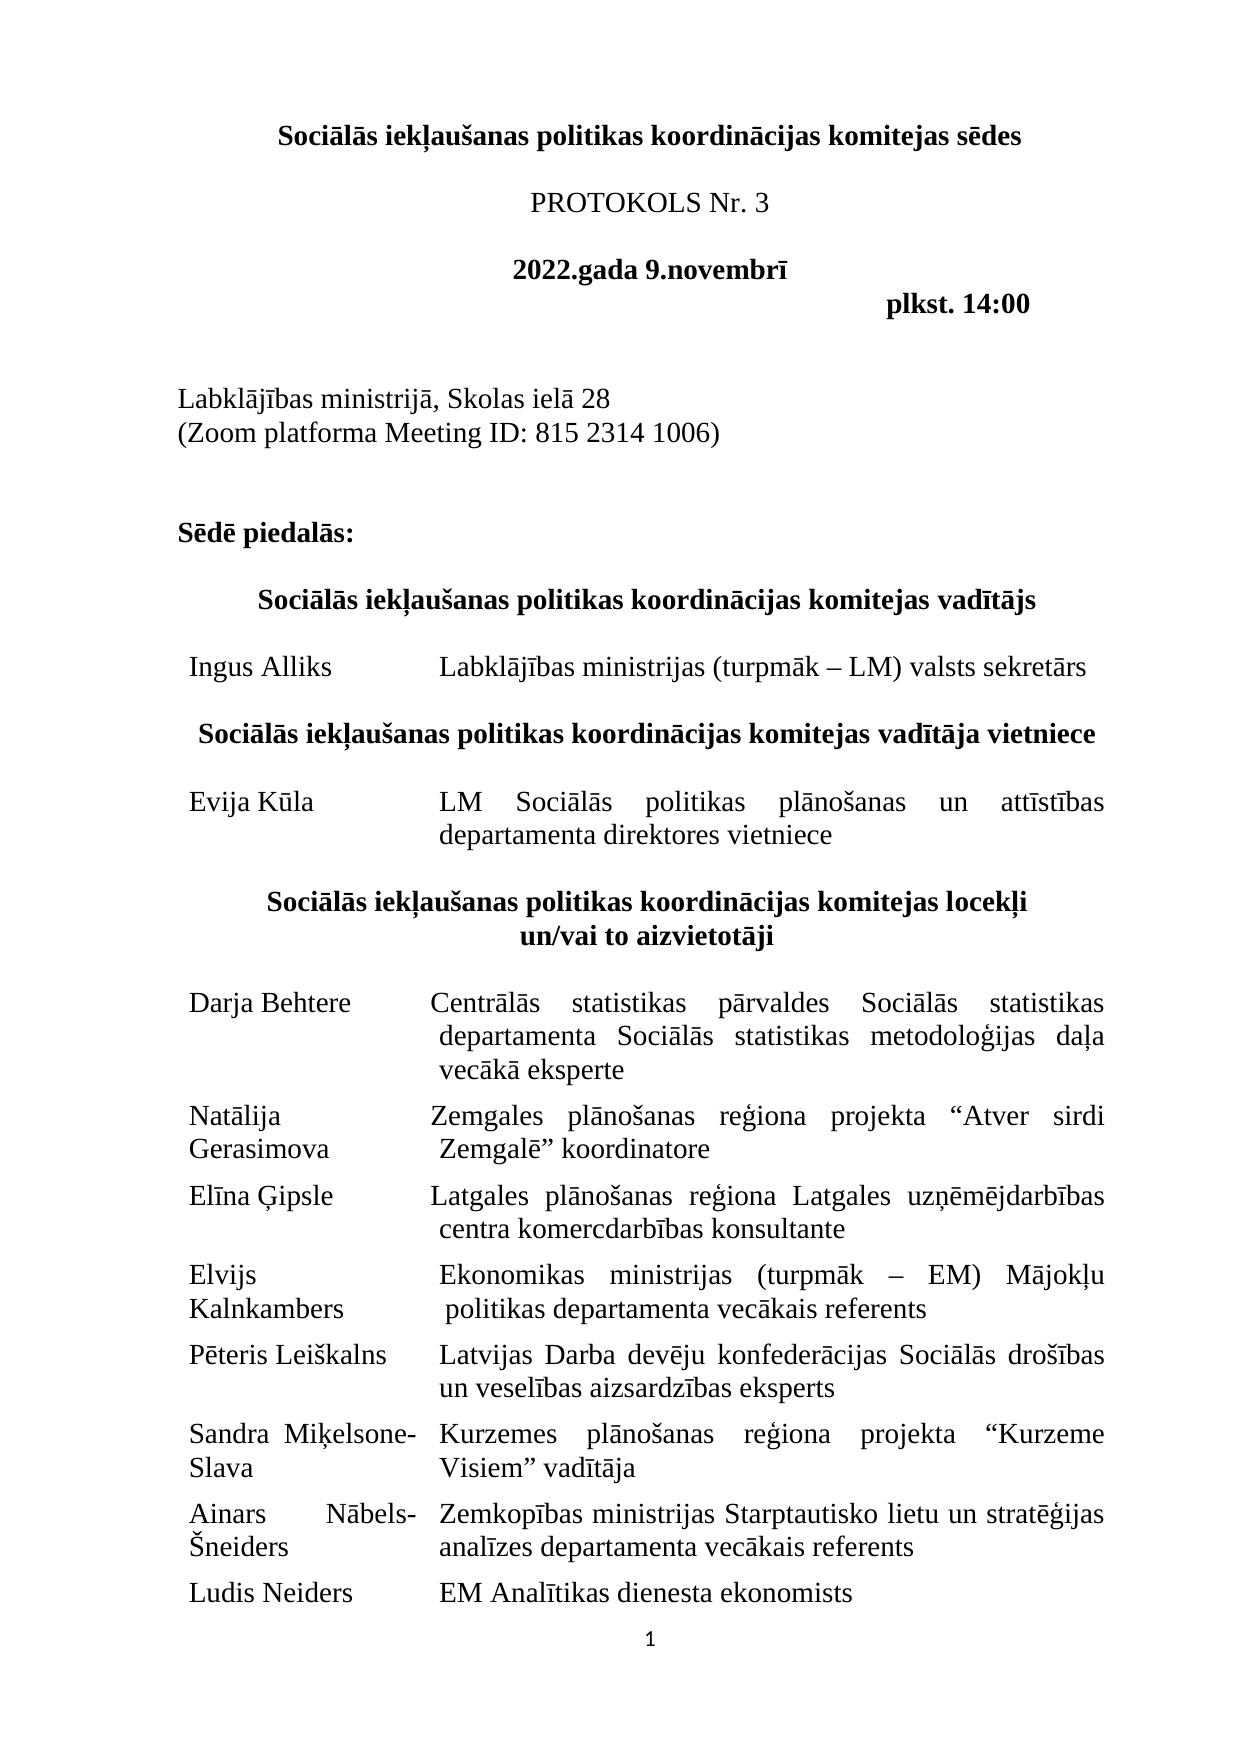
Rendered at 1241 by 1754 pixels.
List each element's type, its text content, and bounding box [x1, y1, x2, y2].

table_cell Sociālās iekļaušanas politikas koordinācijas komitejas locekļi un/vai to aizvietotāji [177, 884, 1116, 985]
table_cell Natālija Gerasimova [177, 1098, 428, 1178]
table_cell Pēteris Leiškalns [177, 1337, 428, 1416]
table_cell Zemgales plānošanas reģiona projekta “Atver sirdi Zemgalē” koordinatore [428, 1098, 1116, 1178]
table_cell Latvijas Darba devēju konfederācijas Sociālās drošības un veselības aizsardzības eksperts [428, 1337, 1116, 1416]
table_cell LM Sociālās politikas plānošanas un attīstības departamenta direktores vietniece [428, 784, 1116, 884]
table_cell Sociālās iekļaušanas politikas koordinācijas komitejas vadītāja vietniece [177, 717, 1116, 784]
text Sēdē piedalās: [177, 515, 1122, 549]
table_cell Elīna Ģipsle [177, 1178, 428, 1257]
table_cell EM Analītikas dienesta ekonomists [428, 1576, 1116, 1622]
table_cell Ekonomikas ministrijas (turpmāk – EM) Mājokļu politikas departamenta vecākais referents [428, 1257, 1116, 1337]
text Labklājības ministrijā, Skolas ielā 28 [177, 381, 1122, 415]
table_header Sociālās iekļaušanas politikas koordinācijas komitejas vadītājs [177, 583, 1116, 649]
text Sociālās iekļaušanas politikas koordinācijas komitejas sēdes [177, 118, 1122, 152]
table_cell Evija Kūla [177, 784, 428, 884]
table_cell Darja Behtere [177, 985, 428, 1098]
text plkst. 14:00 [852, 286, 1122, 319]
table_cell Centrālās statistikas pārvaldes Sociālās statistikas departamenta Sociālās statistikas metodoloģijas daļa vecākā eksperte [428, 985, 1116, 1098]
table_cell Ludis Neiders [177, 1576, 428, 1622]
table_cell Ingus Alliks [177, 650, 428, 717]
table_cell Latgales plānošanas reģiona Latgales uzņēmējdarbības centra komercdarbības konsultante [428, 1178, 1116, 1257]
text 2022.gada 9.novembrī [177, 252, 1122, 286]
table_cell Elvijs Kalnkambers [177, 1257, 428, 1337]
text PROTOKOLS Nr. 3 [177, 185, 1122, 219]
table_cell Sandra Miķelsone-Slava [177, 1416, 428, 1496]
text (Zoom platforma Meeting ID: 815 2314 1006) [177, 415, 1122, 448]
table_cell Ainars Nābels-Šneiders [177, 1496, 428, 1576]
table_cell Labklājības ministrijas (turpmāk – LM) valsts sekretārs [428, 650, 1116, 717]
table_cell Zemkopības ministrijas Starptautisko lietu un stratēģijas analīzes departamenta vecākais referents [428, 1496, 1116, 1576]
table_cell Kurzemes plānošanas reģiona projekta “Kurzeme Visiem” vadītāja [428, 1416, 1116, 1496]
